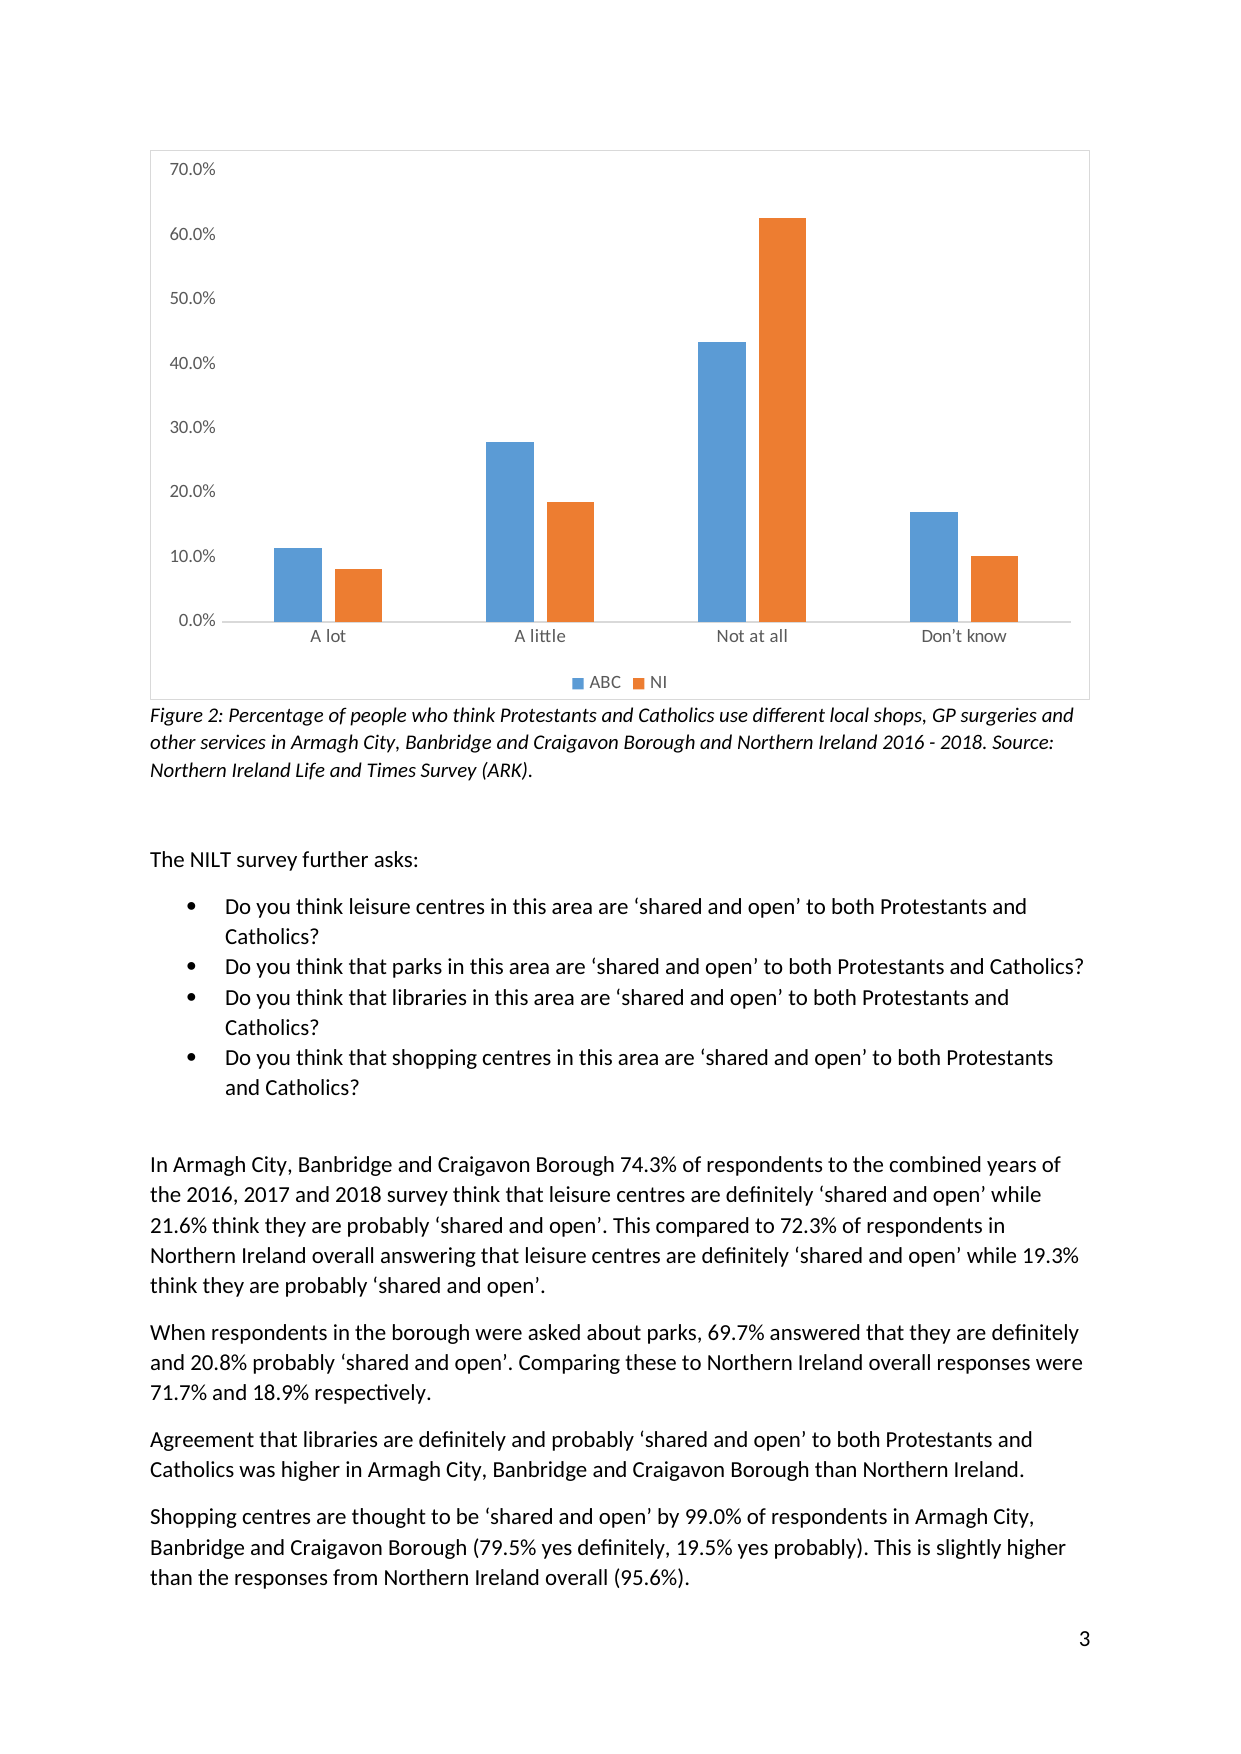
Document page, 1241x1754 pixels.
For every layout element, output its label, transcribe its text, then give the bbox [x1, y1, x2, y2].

list Do you think leisure centres in this area are ‘shared and open’ to both Protestants and Catholics? [187, 892, 1090, 950]
list Do you think that libraries in this area are ‘shared and open’ to both Protestants and Catholics? [187, 983, 1090, 1041]
text The NILT survey further asks: [150, 845, 1090, 873]
list Do you think that shopping centres in this area are ‘shared and open’ to both Protestants and Catholics? [187, 1043, 1090, 1101]
text When respondents in the borough were asked about parks, 69.7% answered that they are definitely and 20.8% probably ‘shared and open’. Comparing these to Northern Ireland overall responses were 71.7% and 18.9% respectively. [150, 1318, 1090, 1406]
list Do you think that parks in this area are ‘shared and open’ to both Protestants and Catholics? [187, 952, 1090, 980]
text In Armagh City, Banbridge and Craigavon Borough 74.3% of respondents to the combined years of the 2016, 2017 and 2018 survey think that leisure centres are definitely ‘shared and open’ while 21.6% think they are probably ‘shared and open’. This compared to 72.3% of respondents in Northern Ireland overall answering that leisure centres are definitely ‘shared and open’ while 19.3% think they are probably ‘shared and open’. [150, 1150, 1090, 1299]
text Figure 2: Percentage of people who think Protestants and Catholics use different local shops, GP surgeries and other services in Armagh City, Banbridge and Craigavon Borough and Northern Ireland 2016 - 2018. Source: Northern Ireland Life and Times Survey (ARK). [150, 700, 1090, 782]
text Shopping centres are thought to be ‘shared and open’ by 99.0% of respondents in Armagh City, Banbridge and Craigavon Borough (79.5% yes definitely, 19.5% yes probably). This is slightly higher than the responses from Northern Ireland overall (95.6%). [150, 1502, 1090, 1591]
text Agreement that libraries are definitely and probably ‘shared and open’ to both Protestants and Catholics was higher in Armagh City, Banbridge and Craigavon Borough than Northern Ireland. [150, 1425, 1090, 1483]
